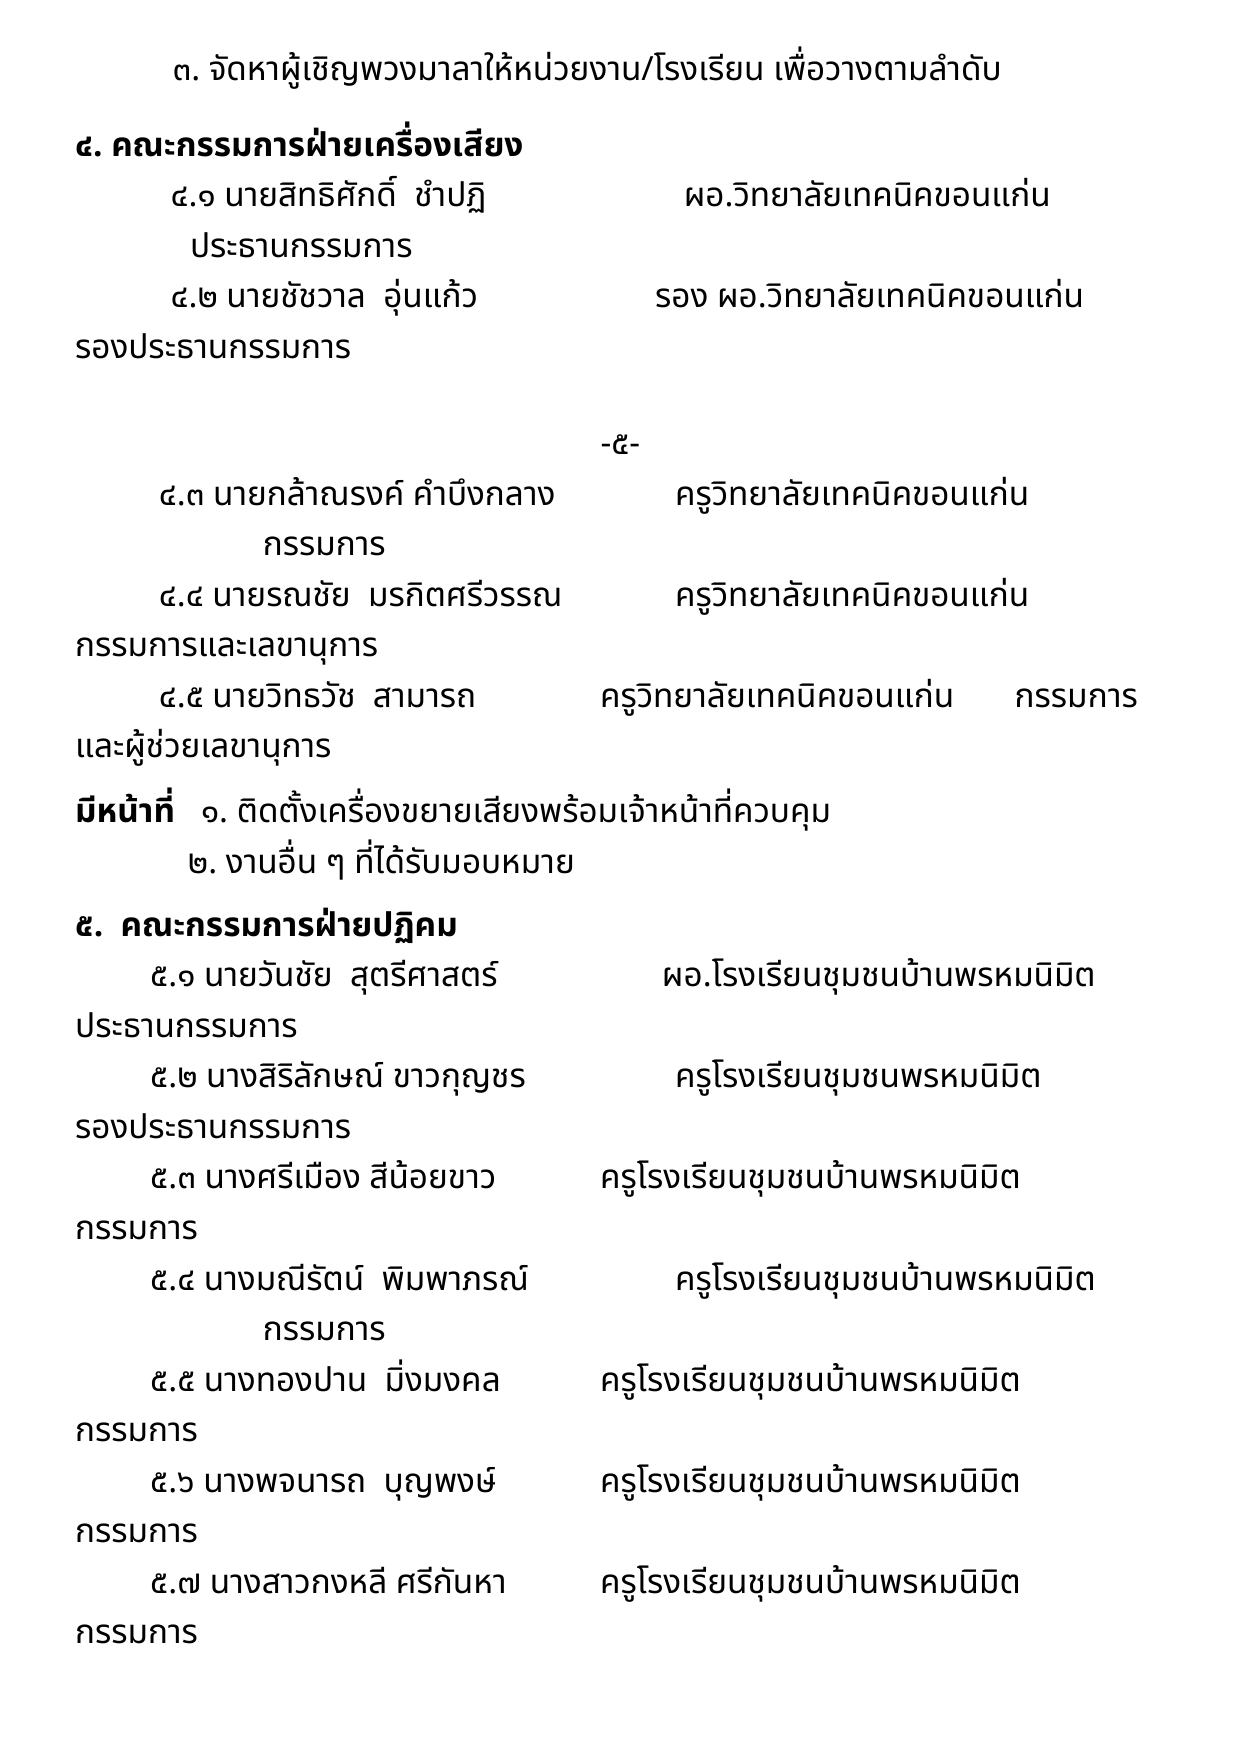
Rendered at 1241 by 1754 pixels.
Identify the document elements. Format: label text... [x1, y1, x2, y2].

text ๕. คณะกรรมการฝ่ายปฏิคม [75, 901, 1165, 951]
text -๕- [75, 419, 1165, 469]
text ๔.๓ นายกล้าณรงค์ คำบึงกลาง ครูวิทยาลัยเทคนิคขอนแก่น กรรมการ [75, 469, 1165, 571]
text ๕.๖ นางพจนารถ บุญพงษ์ ครูโรงเรียนชุมชนบ้านพรหมนิมิต กรรมการ [75, 1457, 1165, 1558]
text มีหน้าที่ ๑. ติดตั้งเครื่องขยายเสียงพร้อมเจ้าหน้าที่ควบคุม [75, 787, 1165, 837]
text ๔. คณะกรรมการฝ่ายเครื่องเสียง [75, 120, 1165, 171]
text ๔.๑ นายสิทธิศักดิ์ ชำปฏิ ผอ.วิทยาลัยเทคนิคขอนแก่น ประธานกรรมการ [75, 171, 1165, 272]
text ๕.๕ นางทองปาน มิ่งมงคล ครูโรงเรียนชุมชนบ้านพรหมนิมิต กรรมการ [75, 1356, 1165, 1457]
text ๕.๔ นางมณีรัตน์ พิมพาภรณ์ ครูโรงเรียนชุมชนบ้านพรหมนิมิต กรรมการ [75, 1254, 1165, 1356]
text ๓. จัดหาผู้เชิญพวงมาลาให้หน่วยงาน/โรงเรียน เพื่อวางตามลำดับ [75, 44, 1165, 95]
text ๔.๔ นายรณชัย มรกิตศรีวรรณ ครูวิทยาลัยเทคนิคขอนแก่น กรรมการและเลขานุการ [75, 571, 1165, 672]
text ๒. งานอื่น ๆ ที่ได้รับมอบหมาย [75, 837, 1165, 888]
text ๕.๑ นายวันชัย สุตรีศาสตร์ ผอ.โรงเรียนชุมชนบ้านพรหมนิมิต ประธานกรรมการ [75, 951, 1165, 1052]
text ๕.๒ นางสิริลักษณ์ ขาวกุญชร ครูโรงเรียนชุมชนพรหมนิมิต รองประธานกรรมการ [75, 1052, 1165, 1153]
text ๕.๓ นางศรีเมือง สีน้อยขาว ครูโรงเรียนชุมชนบ้านพรหมนิมิต กรรมการ [75, 1153, 1165, 1254]
text ๕.๗ นางสาวกงหลี ศรีกันหา ครูโรงเรียนชุมชนบ้านพรหมนิมิต กรรมการ [75, 1558, 1165, 1659]
text ๔.๒ นายชัชวาล อุ่นแก้ว รอง ผอ.วิทยาลัยเทคนิคขอนแก่น รองประธานกรรมการ [75, 272, 1165, 373]
text ๔.๕ นายวิทธวัช สามารถ ครูวิทยาลัยเทคนิคขอนแก่น กรรมการและผู้ช่วยเลขานุการ [75, 672, 1165, 773]
